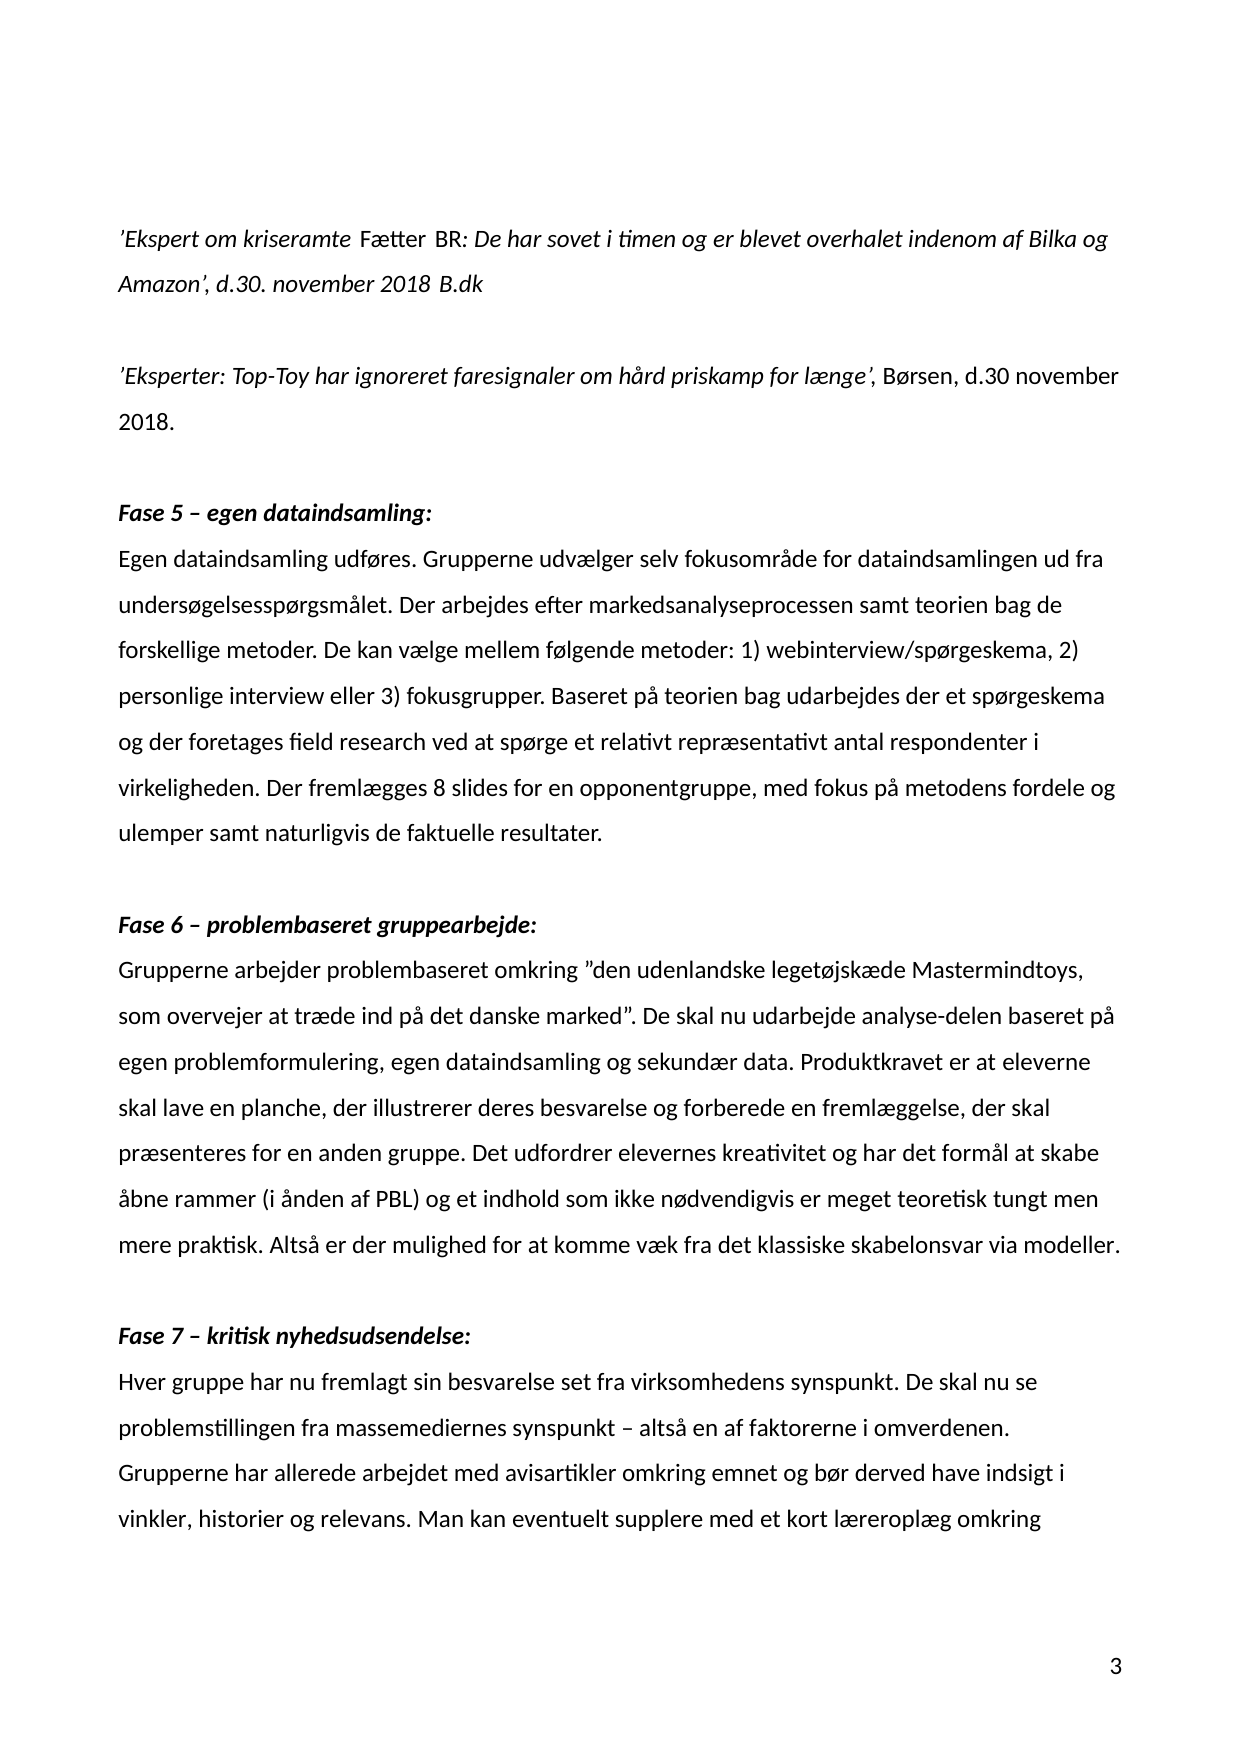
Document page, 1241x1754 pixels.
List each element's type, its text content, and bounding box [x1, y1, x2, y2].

text Grupperne arbejder problembaseret omkring ”den udenlandske legetøjskæde Mastermindtoys, som overvejer at træde ind på det danske marked”. De skal nu udarbejde analyse-delen baseret på egen problemformulering, egen dataindsamling og sekundær data. Produktkravet er at eleverne skal lave en planche, der illustrerer deres besvarelse og forberede en fremlæggelse, der skal præsenteres for en anden gruppe. Det udfordrer elevernes kreativitet og har det formål at skabe åbne rammer (i ånden af PBL) og et indhold som ikke nødvendigvis er meget teoretisk tungt men mere praktisk. Altså er der mulighed for at komme væk fra det klassiske skabelonsvar via modeller. [118, 954, 1122, 1259]
text Egen dataindsamling udføres. Grupperne udvælger selv fokusområde for dataindsamlingen ud fra undersøgelsesspørgsmålet. Der arbejdes efter markedsanalyseprocessen samt teorien bag de forskellige metoder. De kan vælge mellem følgende metoder: 1) webinterview/spørgeskema, 2) personlige interview eller 3) fokusgrupper. Baseret på teorien bag udarbejdes der et spørgeskema og der foretages field research ved at spørge et relativt repræsentativt antal respondenter i virkeligheden. Der fremlægges 8 slides for en opponentgruppe, med fokus på metodens fordele og ulemper samt naturligvis de faktuelle resultater. [118, 543, 1122, 848]
text Fase 7 – kritisk nyhedsudsendelse: [118, 1320, 1122, 1351]
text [118, 1366, 1122, 1534]
text Fase 5 – egen dataindsamling: [118, 497, 1122, 528]
text ’Ekspert om kriseramte Fætter BR: De har sovet i timen og er blevet overhalet indenom af Bilka og Amazon’, d.30. november 2018 B.dk [118, 223, 1122, 299]
text ’Eksperter: Top-Toy har ignoreret faresignaler om hård priskamp for længe’, Børsen, d.30 november 2018. [118, 360, 1122, 436]
text Fase 6 – problembaseret gruppearbejde: [118, 909, 1122, 939]
